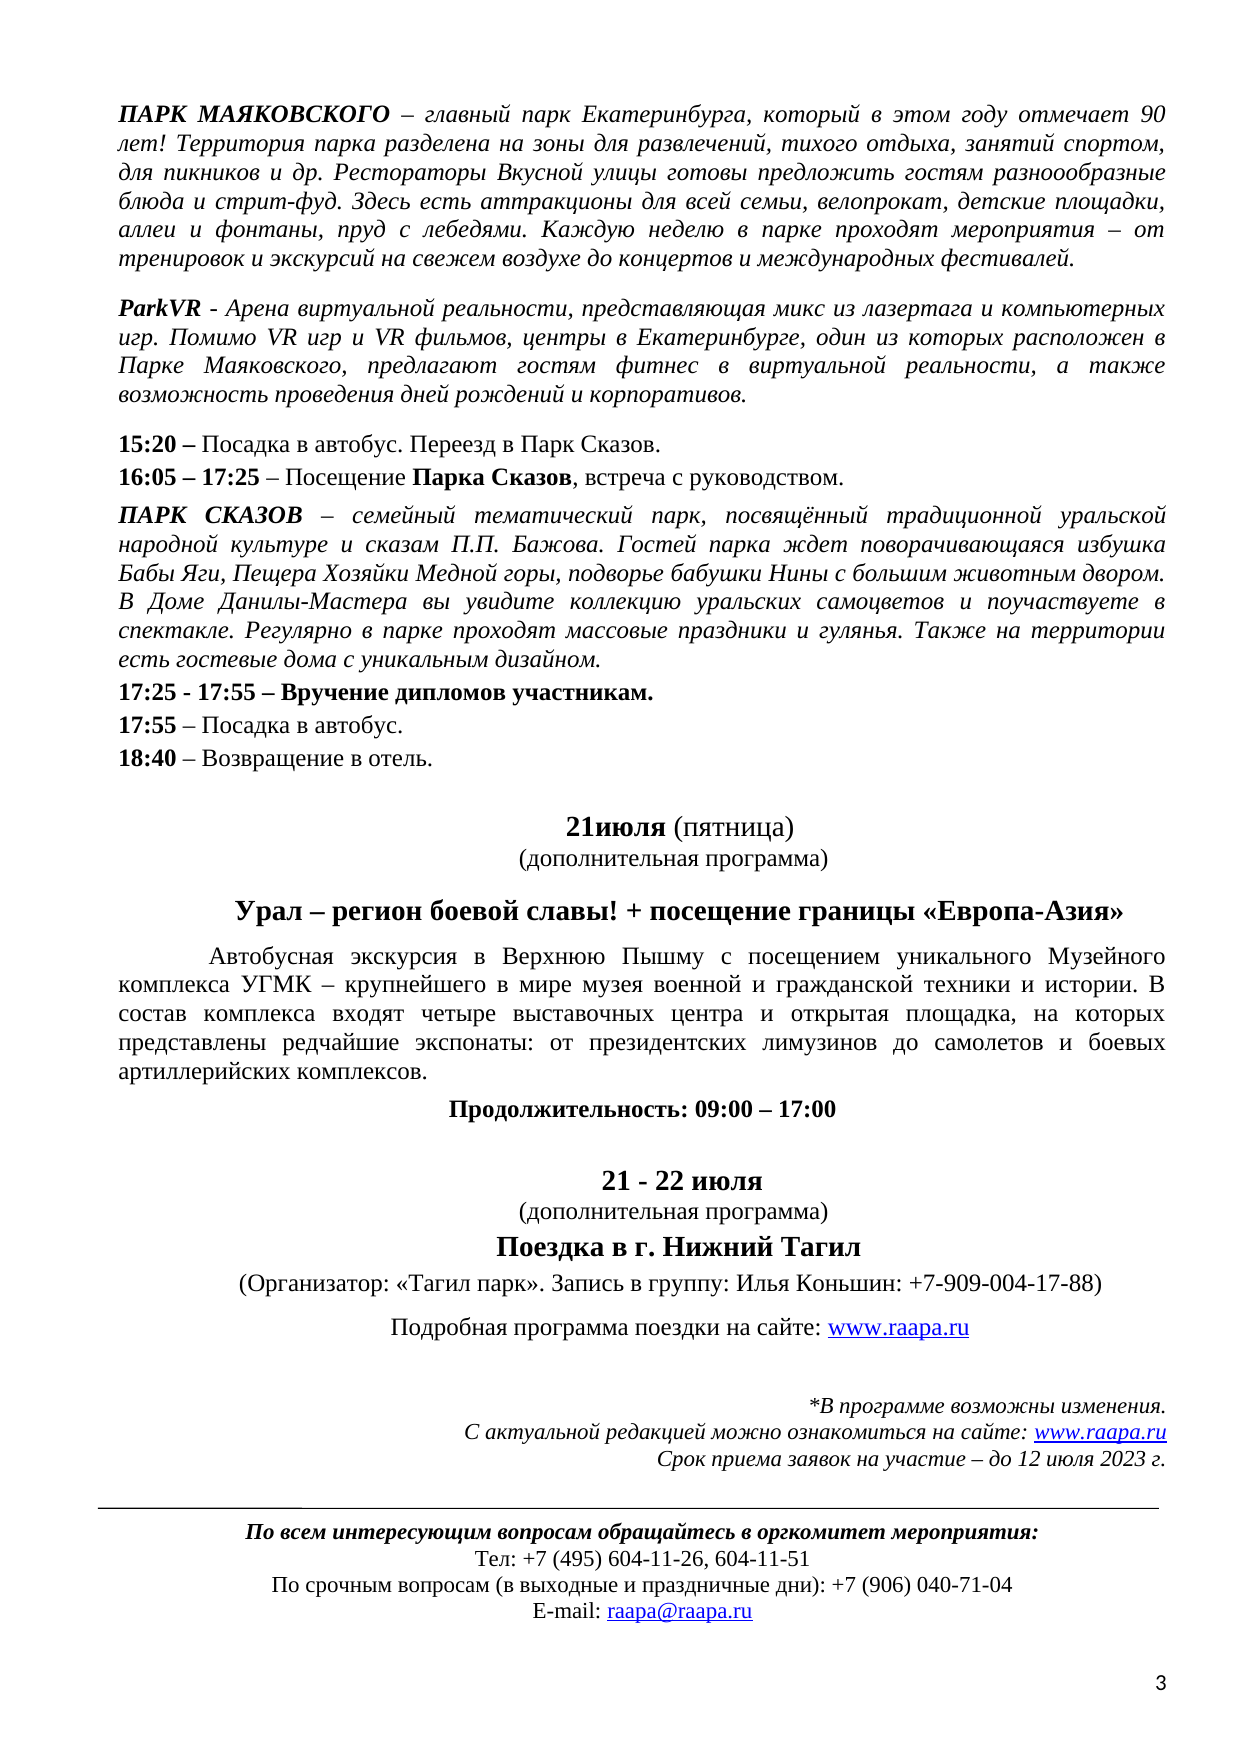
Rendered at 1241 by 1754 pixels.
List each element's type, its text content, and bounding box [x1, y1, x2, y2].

text ParkVR - Арена виртуальной реальности, представляющая микс из лазертага и компьютерных игр. Помимо VR игр и VR фильмов, центры в Екатеринбурге, один из которых расположен в Парке Маяковского, предлагают гостям фитнес в виртуальной реальности, а также возможность проведения дней рождений и корпоративов. [118, 293, 1167, 408]
text ПАРК СКАЗОВ – семейный тематический парк, посвящённый традиционной уральской народной культуре и сказам П.П. Бажова. Гостей парка ждет поворачивающаяся избушка Бабы Яги, Пещера Хозяйки Медной горы, подворье бабушки Нины с большим животным двором. В Доме Данилы-Мастера вы увидите коллекцию уральских самоцветов и поучаствуете в спектакле. Регулярно в парке проходят массовые праздники и гулянья. Также на территории есть гостевые дома с уникальным дизайном. [118, 500, 1167, 673]
text *В программе возможны изменения. [118, 1392, 1167, 1418]
text Подробная программа поездки на сайте: www.raapa.ru [118, 1312, 1167, 1341]
text ПАРК МАЯКОВСКОГО – главный парк Екатеринбурга, который в этом году отмечает 90 лет! Территория парка разделена на зоны для развлечений, тихого отдыха, занятий спортом, для пикников и др. Рестораторы Вкусной улицы готовы предложить гостям разноообразные блюда и стрит-фуд. Здесь есть аттракционы для всей семьи, велопрокат, детские площадки, аллеи и фонтаны, пруд с лебедями. Каждую неделю в парке проходят мероприятия – от тренировок и экскурсий на свежем воздухе до концертов и международных фестивалей. [118, 99, 1167, 272]
text 17:25 - 17:55 – Вручение дипломов участникам. [118, 677, 1167, 706]
text 18:40 – Возвращение в отель. [118, 743, 1167, 772]
text 21 - 22 июля [193, 1163, 1167, 1196]
text (Организатор: «Тагил парк». Запись в группу: Илья Коньшин: +7-909-004-17-88) [118, 1268, 1167, 1297]
text (дополнительная программа) [118, 843, 1167, 872]
text (дополнительная программа) [118, 1196, 1167, 1225]
text По срочным вопросам (в выходные и праздничные дни): +7 (906) 040-71-04 E-mail: raapa@raapa.ru [118, 1571, 1167, 1624]
text 16:05 – 17:25 – Посещение Парка Сказов, встреча с руководством. [118, 462, 1167, 491]
text 17:55 – Посадка в автобус. [118, 711, 1167, 739]
text Продолжительность: 09:00 – 17:00 [118, 1094, 1167, 1123]
text Автобусная экскурсия в Верхнюю Пышму с посещением уникального Музейного комплекса УГМК – крупнейшего в мире музея военной и гражданской техники и истории. В состав комплекса входят четыре выставочных центра и открытая площадка, на которых представлены редчайшие экспонаты: от президентских лимузинов до самолетов и боевых артиллерийских комплексов. [118, 941, 1167, 1084]
text С актуальной редакцией можно ознакомиться на сайте: www.raapa.ru [118, 1418, 1167, 1445]
text Тел: +7 (495) 604-11-26, 604-11-51 [118, 1545, 1167, 1571]
text 21июля (пятница) [193, 809, 1167, 843]
text Срок приема заявок на участие – до 12 июля 2023 г. [118, 1445, 1167, 1471]
text 15:20 – Посадка в автобус. Переезд в Парк Сказов. [118, 429, 1167, 457]
text Поездка в г. Нижний Тагил [118, 1229, 1167, 1263]
text По всем интересующим вопросам обращайтесь в оргкомитет мероприятия: [118, 1518, 1167, 1545]
text Урал – регион боевой славы! + посещение границы «Европа-Азия» [118, 893, 1167, 926]
